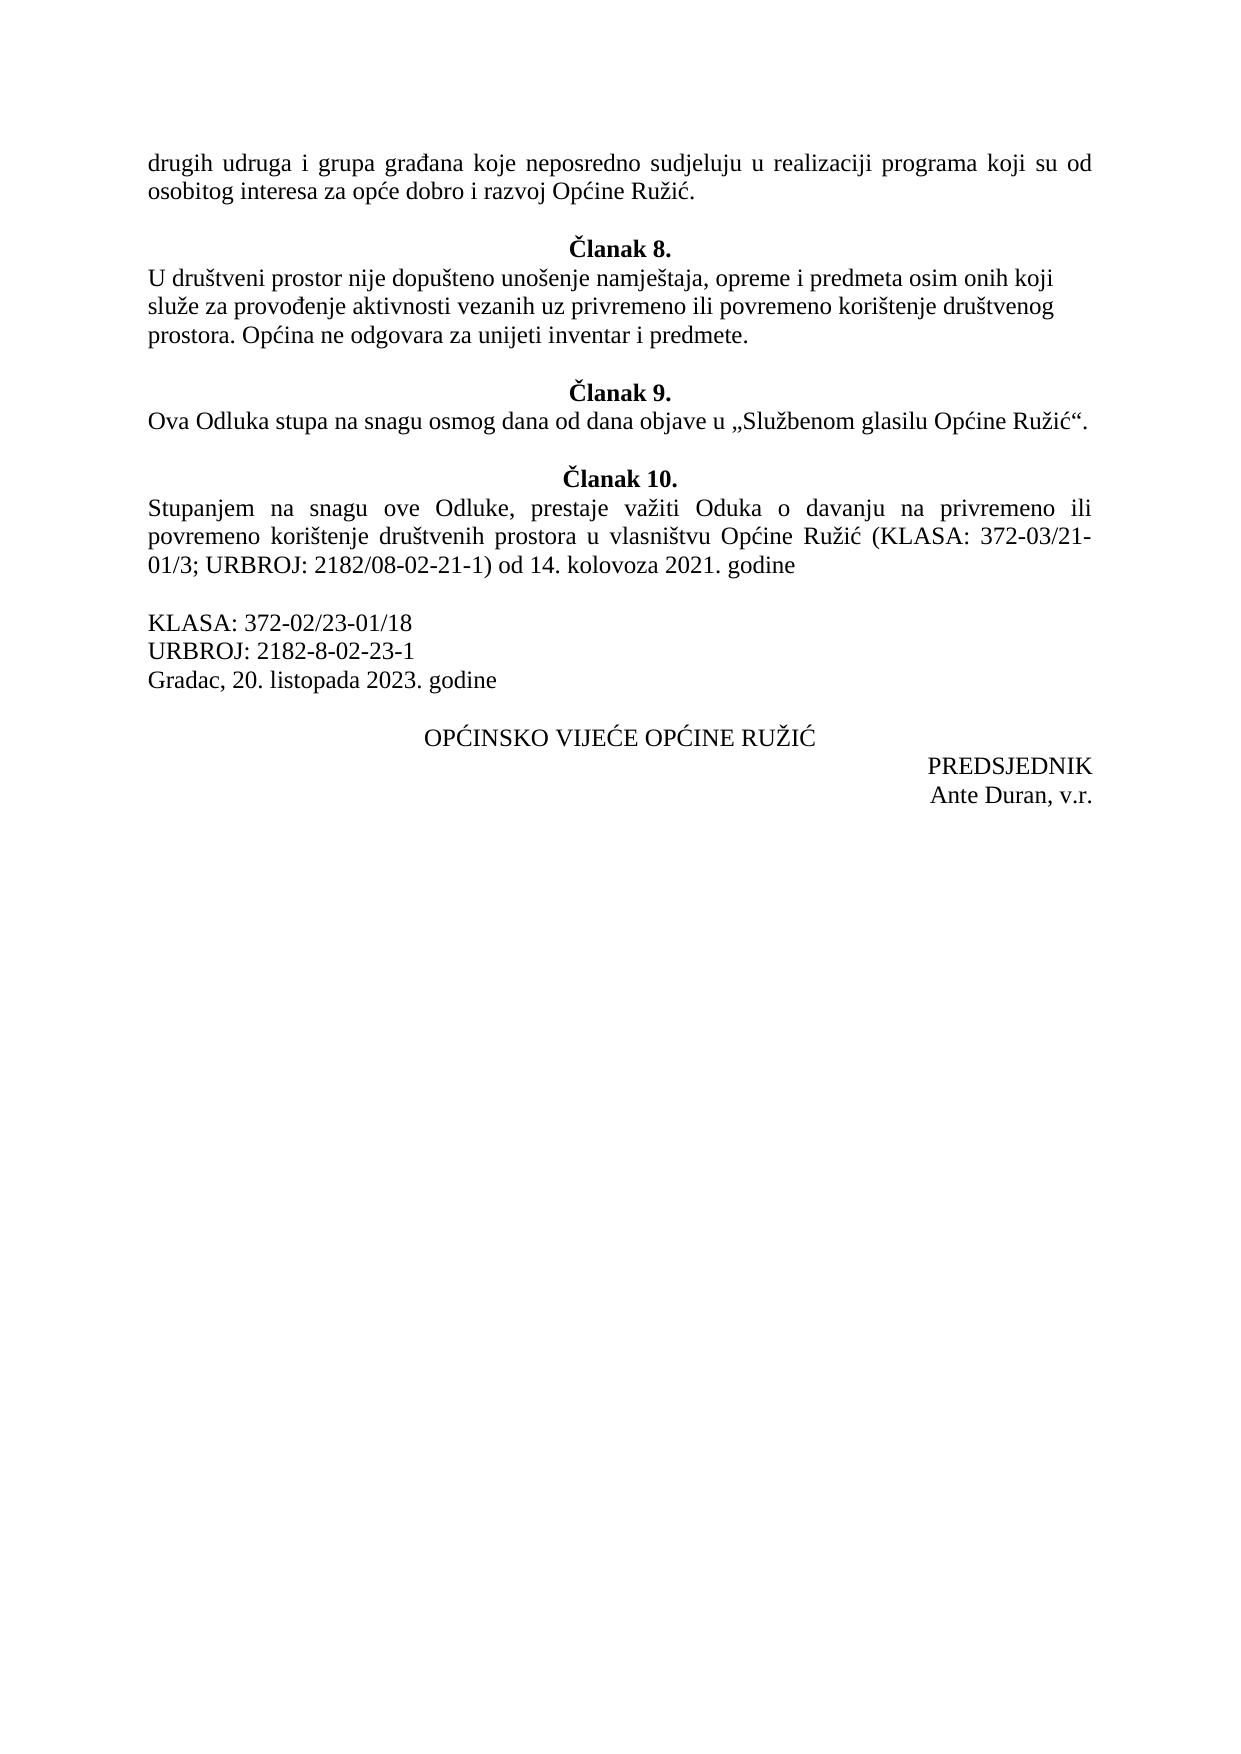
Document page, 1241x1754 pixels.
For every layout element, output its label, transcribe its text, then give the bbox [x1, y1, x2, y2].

text PREDSJEDNIK [664, 751, 1093, 780]
text U društveni prostor nije dopušteno unošenje namještaja, opreme i predmeta osim onih koji služe za provođenje aktivnosti vezanih uz privremeno ili povremeno korištenje društvenog prostora. Općina ne odgovara za unijeti inventar i predmete. [148, 263, 1093, 349]
text Ante Duran, v.r. [664, 780, 1093, 809]
text Članak 8. [148, 234, 1093, 263]
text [148, 148, 1093, 205]
text Stupanjem na snagu ove Odluke, prestaje važiti Oduka o davanju na privremeno ili povremeno korištenje društvenih prostora u vlasništvu Općine Ružić (KLASA: 372-03/21-01/3; URBROJ: 2182/08-02-21-1) od 14. kolovoza 2021. godine [148, 493, 1093, 579]
text KLASA: 372-02/23-01/18 [148, 608, 1093, 636]
text Članak 10. [148, 464, 1093, 493]
text Ova Odluka stupa na snagu osmog dana od dana objave u „Službenom glasilu Općine Ružić“. [148, 406, 1093, 435]
text Gradac, 20. listopada 2023. godine [148, 665, 1093, 694]
text Članak 9. [148, 378, 1093, 406]
text OPĆINSKO VIJEĆE OPĆINE RUŽIĆ [148, 723, 1093, 751]
text URBROJ: 2182-8-02-23-1 [148, 636, 1093, 665]
